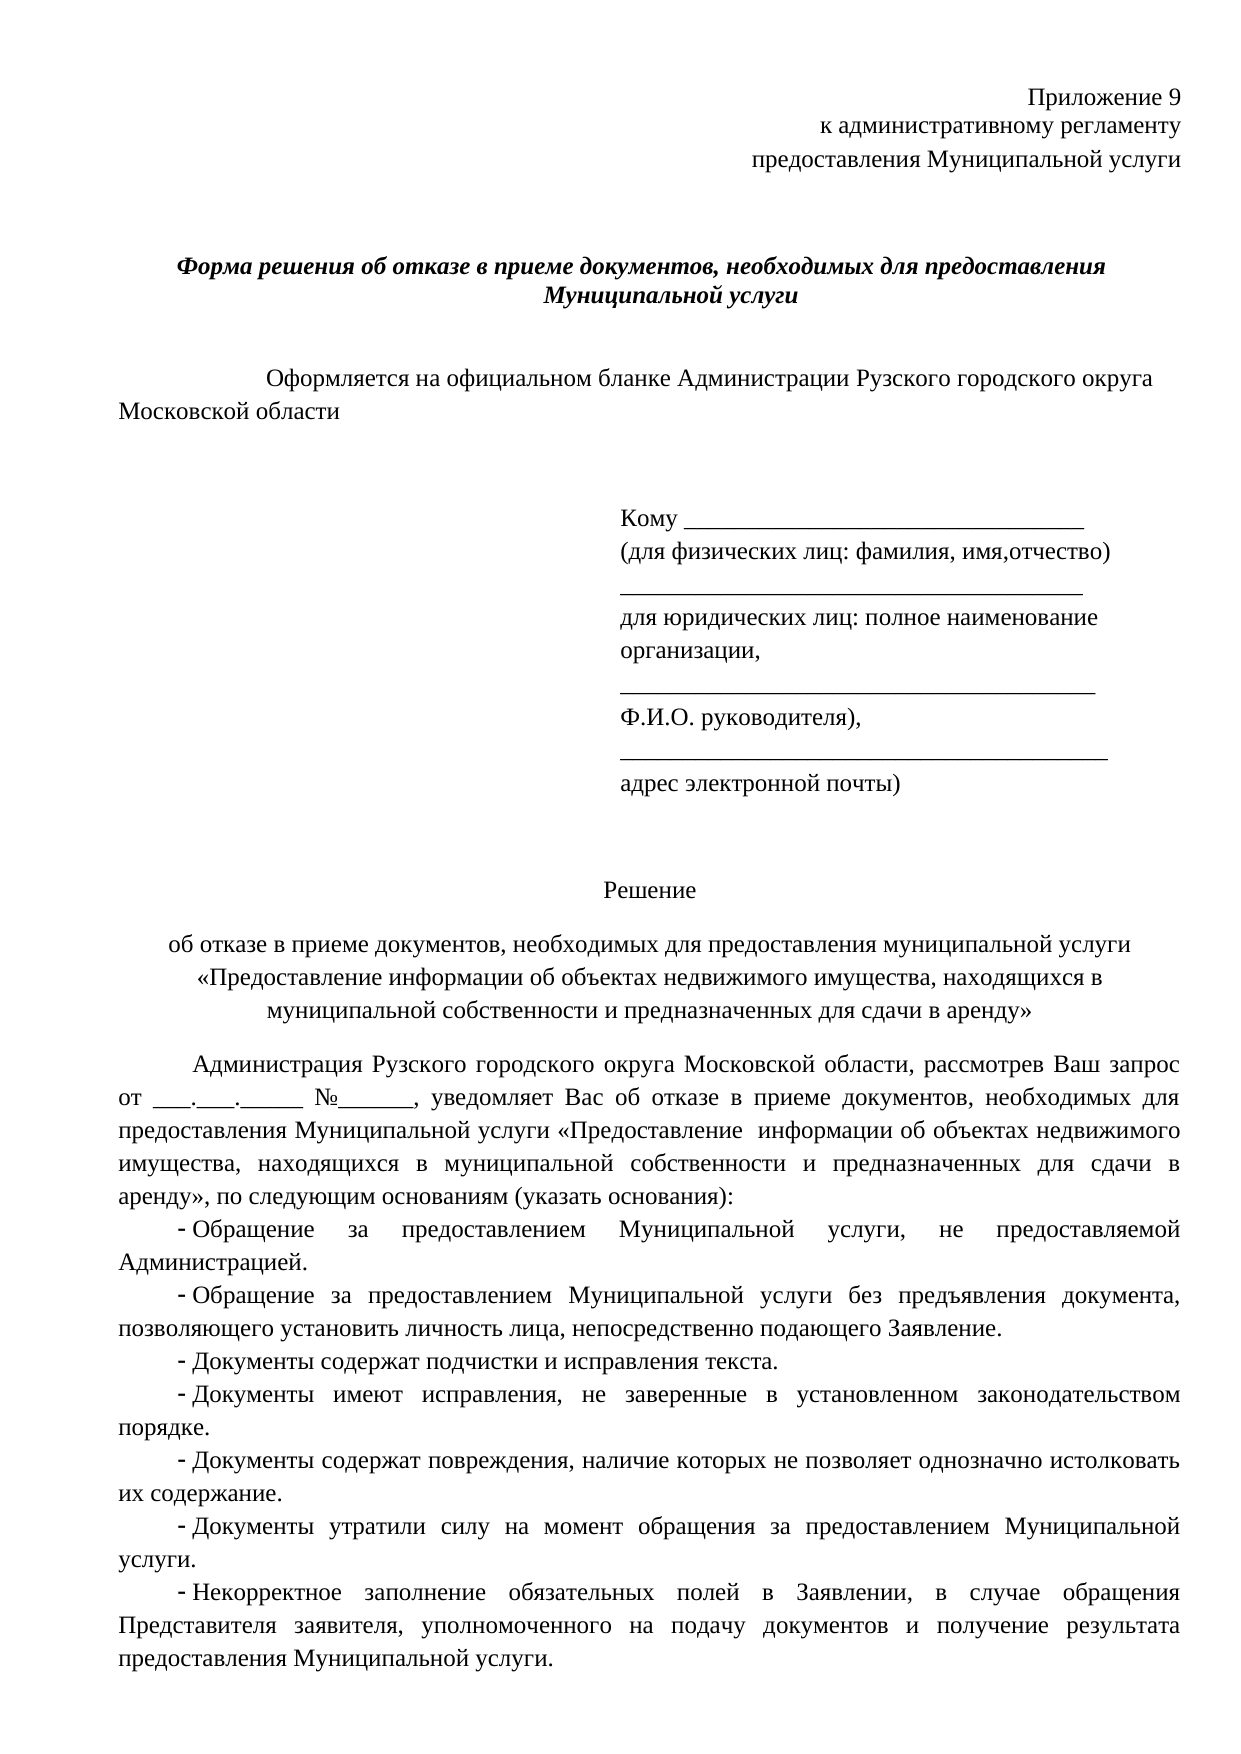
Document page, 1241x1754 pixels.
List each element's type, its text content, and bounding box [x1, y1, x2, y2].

list Обращение за предоставлением Муниципальной услуги, не предоставляемой Администрацией. [118, 1214, 1181, 1276]
text организации, [118, 636, 1181, 664]
text _______________________________________ [118, 734, 1181, 763]
text для юридических лиц: полное наименование [118, 602, 1181, 631]
list Документы содержат подчистки и исправления текста. [118, 1346, 1181, 1375]
text Решение [118, 875, 1181, 904]
list Документы имеют исправления, не заверенные в установленном законодательством порядке. [118, 1379, 1181, 1441]
text об отказе в приеме документов, необходимых для предоставления муниципальной услуги «Предоставление информации об объектах недвижимого имущества, находящихся в муниципальной собственности и предназначенных для сдачи в аренду» [118, 929, 1181, 1024]
text ______________________________________ [118, 668, 1181, 697]
text _____________________________________ [118, 569, 1181, 598]
text (для физических лиц: фамилия, имя,отчество) [118, 536, 1181, 565]
list Документы содержат повреждения, наличие которых не позволяет однозначно истолковать их содержание. [118, 1445, 1181, 1507]
list Документы утратили силу на момент обращения за предоставлением Муниципальной услуги. [118, 1511, 1181, 1573]
text адрес электронной почты) [118, 768, 1181, 796]
text Оформляется на официальном бланке Администрации Рузского городского округа Московской области [118, 363, 1181, 424]
subtitle Приложение 9 [650, 82, 1181, 111]
text Администрация Рузского городского округа Московской области, рассмотрев Ваш запрос от ___.___._____ №______, уведомляет Вас об отказе в приеме документов, необходимых для предоставления Муниципальной услуги «Предоставление информации об объектах недвижимого имущества, находящихся в муниципальной собственности и предназначенных для сдачи в аренду», по следующим основаниям (указать основания): [118, 1049, 1181, 1210]
text к административному регламенту [650, 111, 1181, 139]
list Некорректное заполнение обязательных полей в Заявлении, в случае обращения Представителя заявителя, уполномоченного на подачу документов и получение результата предоставления Муниципальной услуги. [118, 1577, 1181, 1672]
subtitle Форма решения об отказе в приеме документов, необходимых для предоставления Муниципальной услуги [104, 251, 1181, 309]
text Ф.И.О. руководителя), [118, 702, 1181, 730]
list Обращение за предоставлением Муниципальной услуги без предъявления документа, позволяющего установить личность лица, непосредственно подающего Заявление. [118, 1280, 1181, 1342]
text предоставления Муниципальной услуги [650, 144, 1181, 172]
text Кому ________________________________ [118, 503, 1181, 532]
